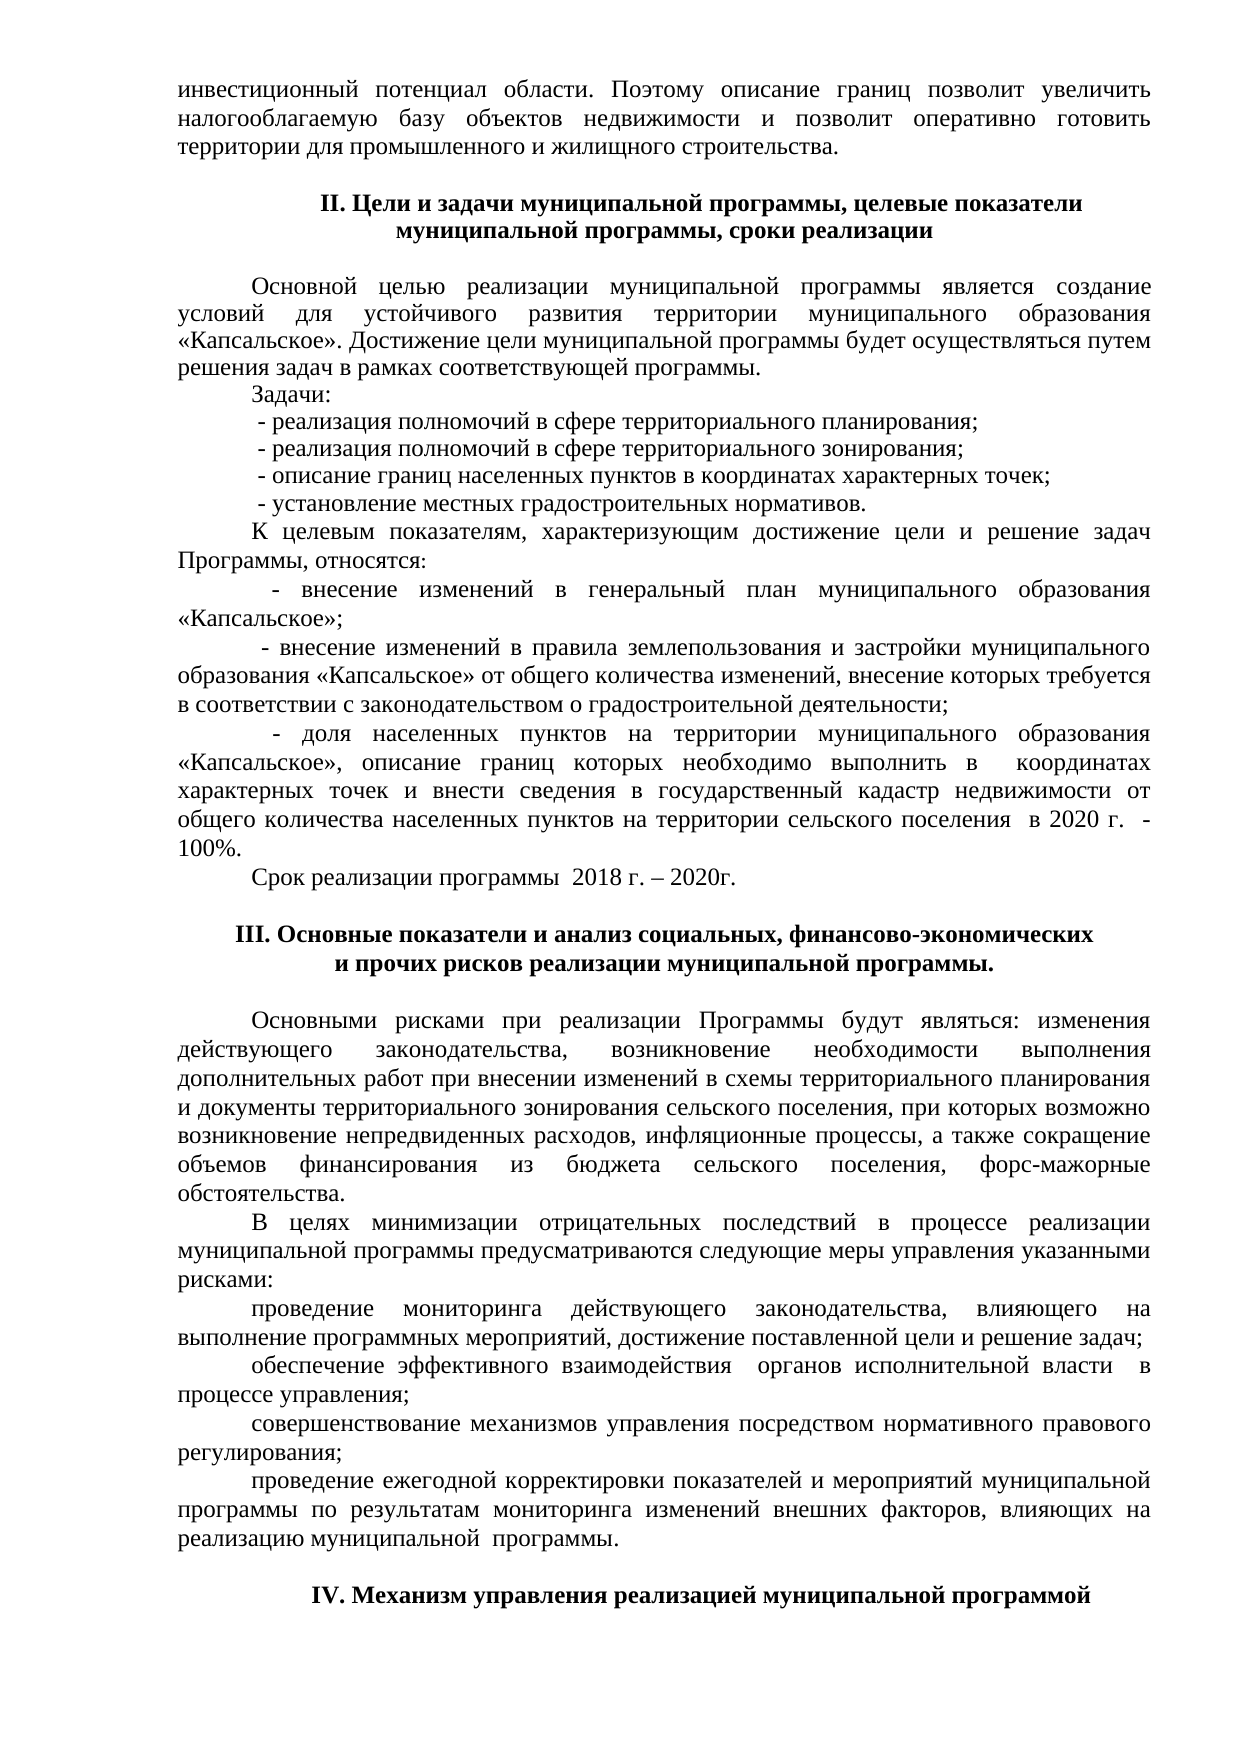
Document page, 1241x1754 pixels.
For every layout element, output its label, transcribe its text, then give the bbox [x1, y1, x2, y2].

text - доля населенных пунктов на территории муниципального образования «Капсальское», описание границ которых необходимо выполнить в координатах характерных точек и внести сведения в государственный кадастр недвижимости от общего количества населенных пунктов на территории сельского поселения в 2020 г. -100%. [177, 718, 1152, 862]
text и прочих рисков реализации муниципальной программы. [177, 948, 1152, 977]
text Срок реализации программы 2018 г. – 2020г. [177, 862, 1152, 890]
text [177, 74, 1152, 160]
text Основной целью реализации муниципальной программы является создание условий для устойчивого развития территории муниципального образования «Капсальское». Достижение цели муниципальной программы будет осуществляться путем решения задач в рамках соответствующей программы. [177, 273, 1152, 381]
text - описание границ населенных пунктов в координатах характерных точек; [177, 462, 1152, 489]
text - установление местных градостроительных нормативов. [177, 489, 1152, 516]
text К целевым показателям, характеризующим достижение цели и решение задач Программы, относятся: [177, 516, 1152, 574]
text Основными рисками при реализации Программы будут являться: изменения действующего законодательства, возникновение необходимости выполнения дополнительных работ при внесении изменений в схемы территориального планирования и документы территориального зонирования сельского поселения, при которых возможно возникновение непредвиденных расходов, инфляционные процессы, а также сокращение объемов финансирования из бюджета сельского поселения, форс-мажорные обстоятельства. [177, 1005, 1152, 1207]
text Задачи: [177, 381, 1152, 408]
text IV. Механизм управления реализацией муниципальной программой [177, 1580, 1152, 1609]
text В целях минимизации отрицательных последствий в процессе реализации муниципальной программы предусматриваются следующие меры управления указанными рисками: [177, 1207, 1152, 1293]
text - внесение изменений в генеральный план муниципального образования «Капсальское»; [177, 574, 1152, 632]
text - внесение изменений в правила землепользования и застройки муниципального образования «Капсальское» от общего количества изменений, внесение которых требуется в соответствии с законодательством о градостроительной деятельности; [177, 632, 1152, 718]
text проведение ежегодной корректировки показателей и мероприятий муниципальной программы по результатам мониторинга изменений внешних факторов, влияющих на реализацию муниципальной программы. [177, 1465, 1152, 1552]
text - реализация полномочий в сфере территориального планирования; [177, 408, 1152, 435]
text проведение мониторинга действующего законодательства, влияющего на выполнение программных мероприятий, достижение поставленной цели и решение задач; [177, 1293, 1152, 1350]
text II. Цели и задачи муниципальной программы, целевые показатели муниципальной программы, сроки реализации [177, 189, 1152, 243]
text совершенствование механизмов управления посредством нормативного правового регулирования; [177, 1408, 1152, 1465]
text - реализация полномочий в сфере территориального зонирования; [177, 435, 1152, 462]
text III. Основные показатели и анализ социальных, финансово-экономических [177, 919, 1152, 948]
text обеспечение эффективного взаимодействия органов исполнительной власти в процессе управления; [177, 1350, 1152, 1408]
